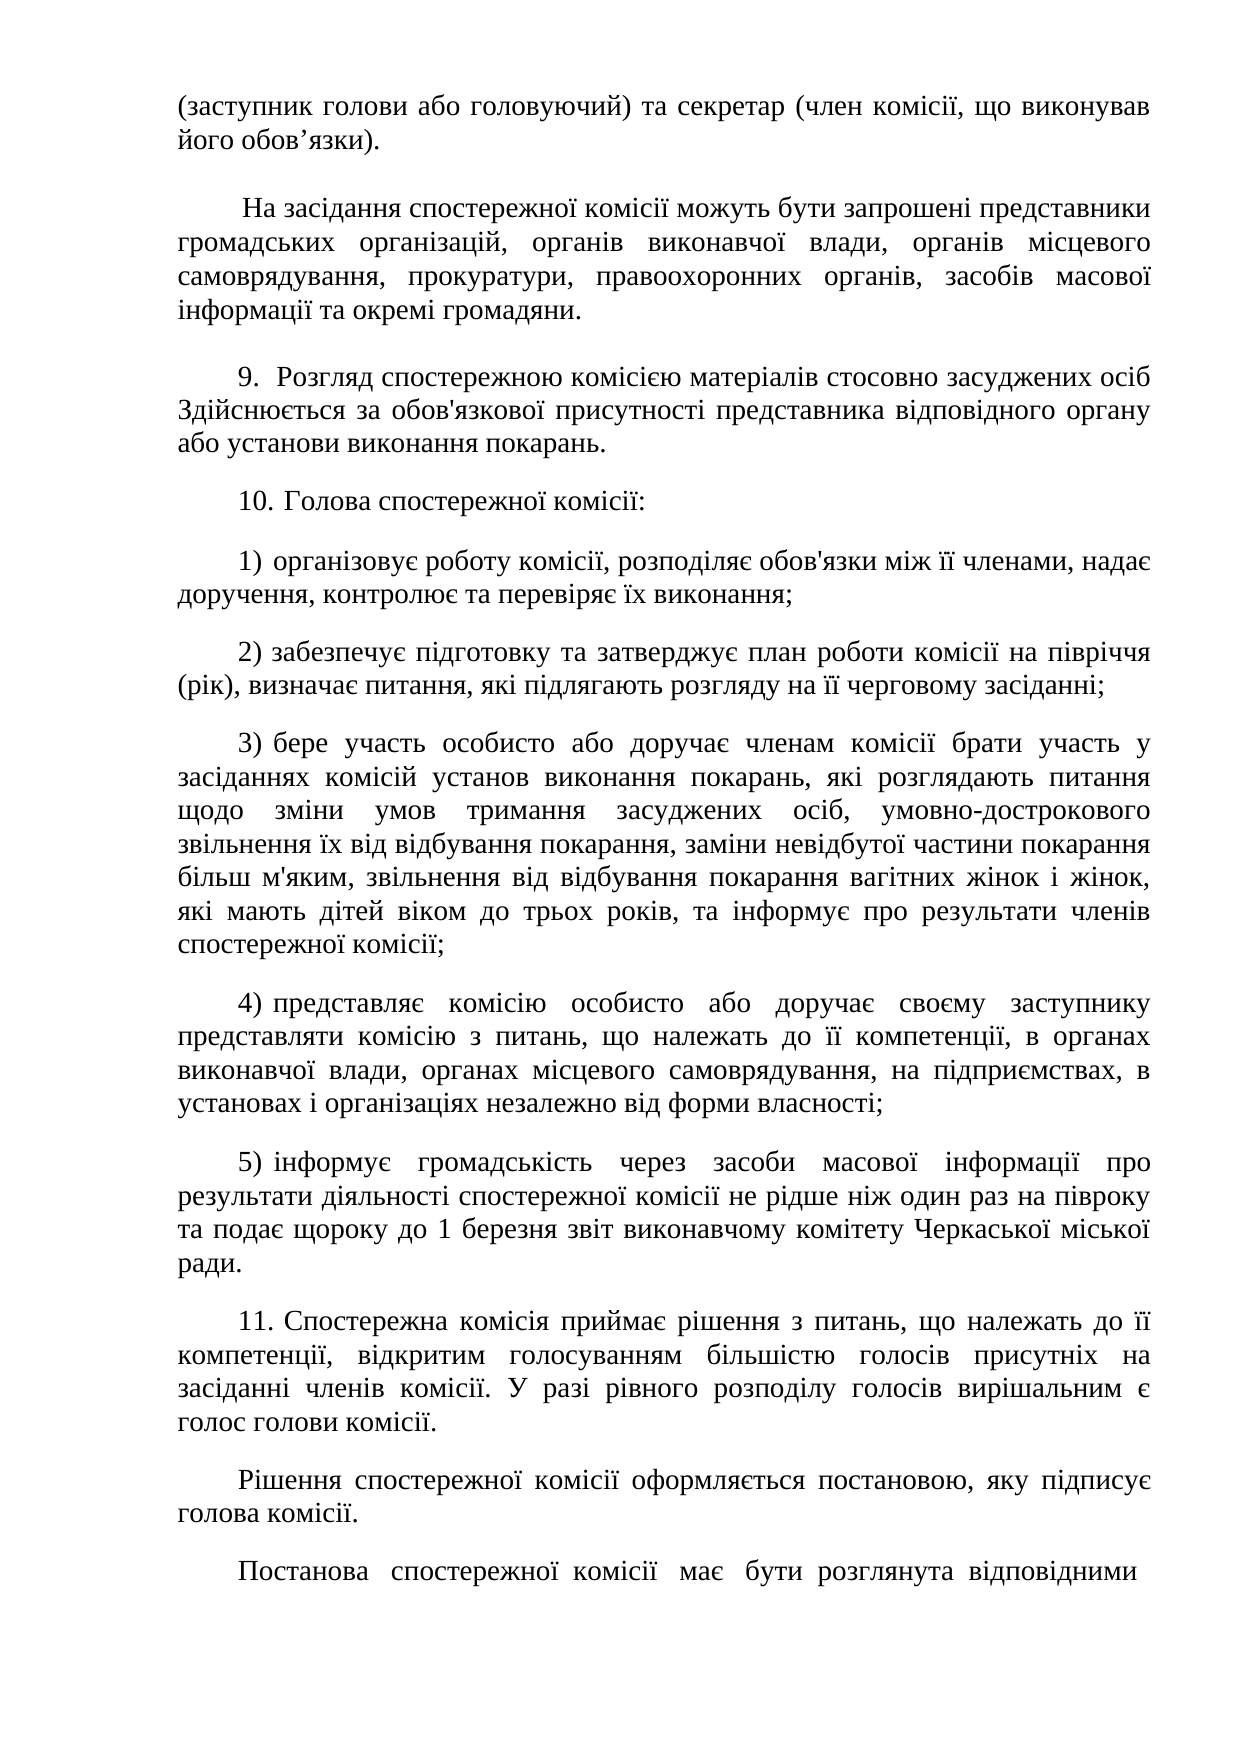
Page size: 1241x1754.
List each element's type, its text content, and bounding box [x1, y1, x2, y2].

list Спостережна комісія приймає рішення з питань, що належать до її компетенції, відкритим голосуванням більшістю голосів присутніх на засіданні членів комісії. У разі рівного розподілу голосів вирішальним є голос голови комісії. [177, 1304, 1152, 1438]
list Розгляд спостережною комісією матеріалів стосовно засуджених осіб Здійснюється за обов'язкової присутності представника відповідного органу або установи виконання покарань. [177, 360, 1152, 459]
text Постанова спостережної комісії має бути розглянута відповідними [177, 1554, 1152, 1587]
text (заступник голови або головуючий) та секретар (член комісії, що виконував його обов’язки). [177, 89, 1152, 157]
list інформує громадськість через засоби масової інформації про результати діяльності спостережної комісії не рідше ніж один раз на півроку та подає щороку до 1 березня звіт виконавчому комітету Черкаської міської ради. [177, 1144, 1152, 1279]
list організовує роботу комісії, розподіляє обов'язки між її членами, надає доручення, контролює та перевіряє їх виконання; [177, 544, 1152, 610]
list забезпечує підготовку та затверджує план роботи комісії на півріччя (рік), визначає питання, які підлягають розгляду на її черговому засіданні; [177, 635, 1152, 701]
text На засідання спостережної комісії можуть бути запрошені представники громадських організацій, органів виконавчої влади, органів місцевого самоврядування, прокуратури, правоохоронних органів, засобів масової інформації та окремі громадяни. [177, 191, 1152, 326]
list представляє комісію особисто або доручає своєму заступнику представляти комісію з питань, що належать до її компетенції, в органах виконавчої влади, органах місцевого самоврядування, на підприємствах, в установах і організаціях незалежно від форми власності; [177, 985, 1152, 1119]
list Голова спостережної комісії: [177, 487, 1152, 517]
list бере участь особисто або доручає членам комісії брати участь у засіданнях комісій установ виконання покарань, які розглядають питання щодо зміни умов тримання засуджених осіб, умовно-дострокового звільнення їх від відбування покарання, заміни невідбутої частини покарання більш м'яким, звільнення від відбування покарання вагітних жінок і жінок, які мають дітей віком до трьох років, та інформує про результати членів спостережної комісії; [177, 726, 1152, 960]
text Рішення спостережної комісії оформляється постановою, яку підписує голова комісії. [177, 1463, 1152, 1529]
